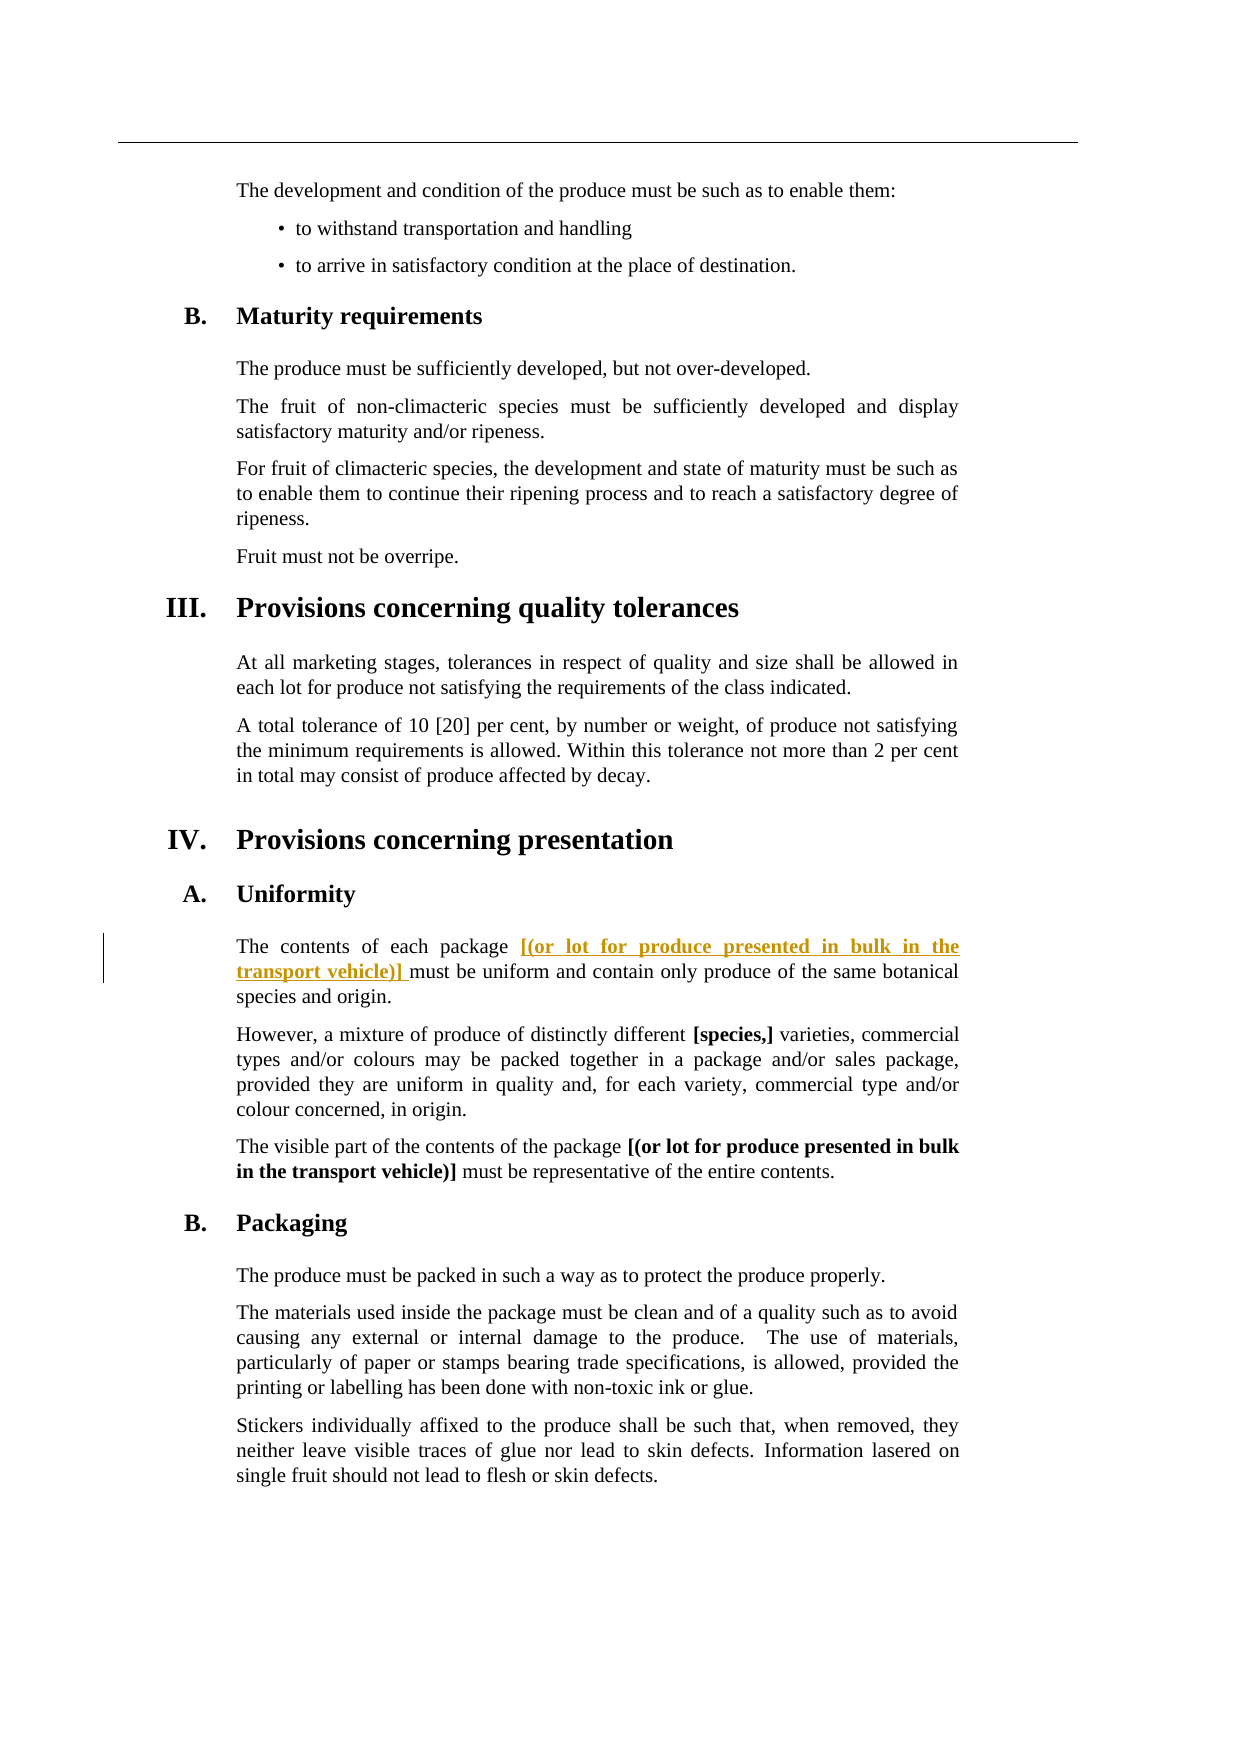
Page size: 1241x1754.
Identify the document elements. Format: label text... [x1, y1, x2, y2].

text The produce must be packed in such a way as to protect the produce properly. [236, 1262, 960, 1287]
text to arrive in satisfactory condition at the place of destination. [278, 252, 1078, 277]
text The development and condition of the produce must be such as to enable them: [236, 177, 960, 202]
text The visible part of the contents of the package [(or lot for produce presented in bulk in the transport vehicle)] must be representative of the entire contents. [236, 1133, 960, 1183]
text A total tolerance of 10 [20] per cent, by number or weight, of produce not satisfying the minimum requirements is allowed. Within this tolerance not more than 2 per cent in total may consist of produce affected by decay. [236, 712, 960, 787]
text The fruit of non-climacteric species must be sufficiently developed and display satisfactory maturity and/or ripeness. [236, 393, 960, 443]
text The contents of each package must be uniform and contain only produce of the same botanical species and origin. [236, 933, 960, 1008]
text B. Packaging [118, 1208, 960, 1237]
text IV. Provisions concerning presentation [118, 824, 960, 855]
text However, a mixture of produce of distinctly different [species,] varieties, commercial types and/or colours may be packed together in a package and/or sales package, provided they are uniform in quality and, for each variety, commercial type and/or colour concerned, in origin. [236, 1021, 960, 1121]
text The produce must be sufficiently developed, but not over-developed. [236, 355, 960, 380]
text III. Provisions concerning quality tolerances [118, 593, 960, 624]
text Fruit must not be overripe. [236, 543, 960, 568]
text The materials used inside the package must be clean and of a quality such as to avoid causing any external or internal damage to the produce. The use of materials, particularly of paper or stamps bearing trade specifications, is allowed, provided the printing or labelling has been done with non-toxic ink or glue. [236, 1299, 960, 1399]
text For fruit of climacteric species, the development and state of maturity must be such as to enable them to continue their ripening process and to reach a satisfactory degree of ripeness. [236, 455, 960, 530]
text to withstand transportation and handling [278, 215, 1078, 240]
text At all marketing stages, tolerances in respect of quality and size shall be allowed in each lot for produce not satisfying the requirements of the class indicated. [236, 649, 960, 699]
text A. Uniformity [118, 880, 960, 908]
text Stickers individually affixed to the produce shall be such that, when removed, they neither leave visible traces of glue nor lead to skin defects. Information lasered on single fruit should not lead to flesh or skin defects. [236, 1412, 960, 1487]
text B. Maturity requirements [118, 302, 960, 330]
